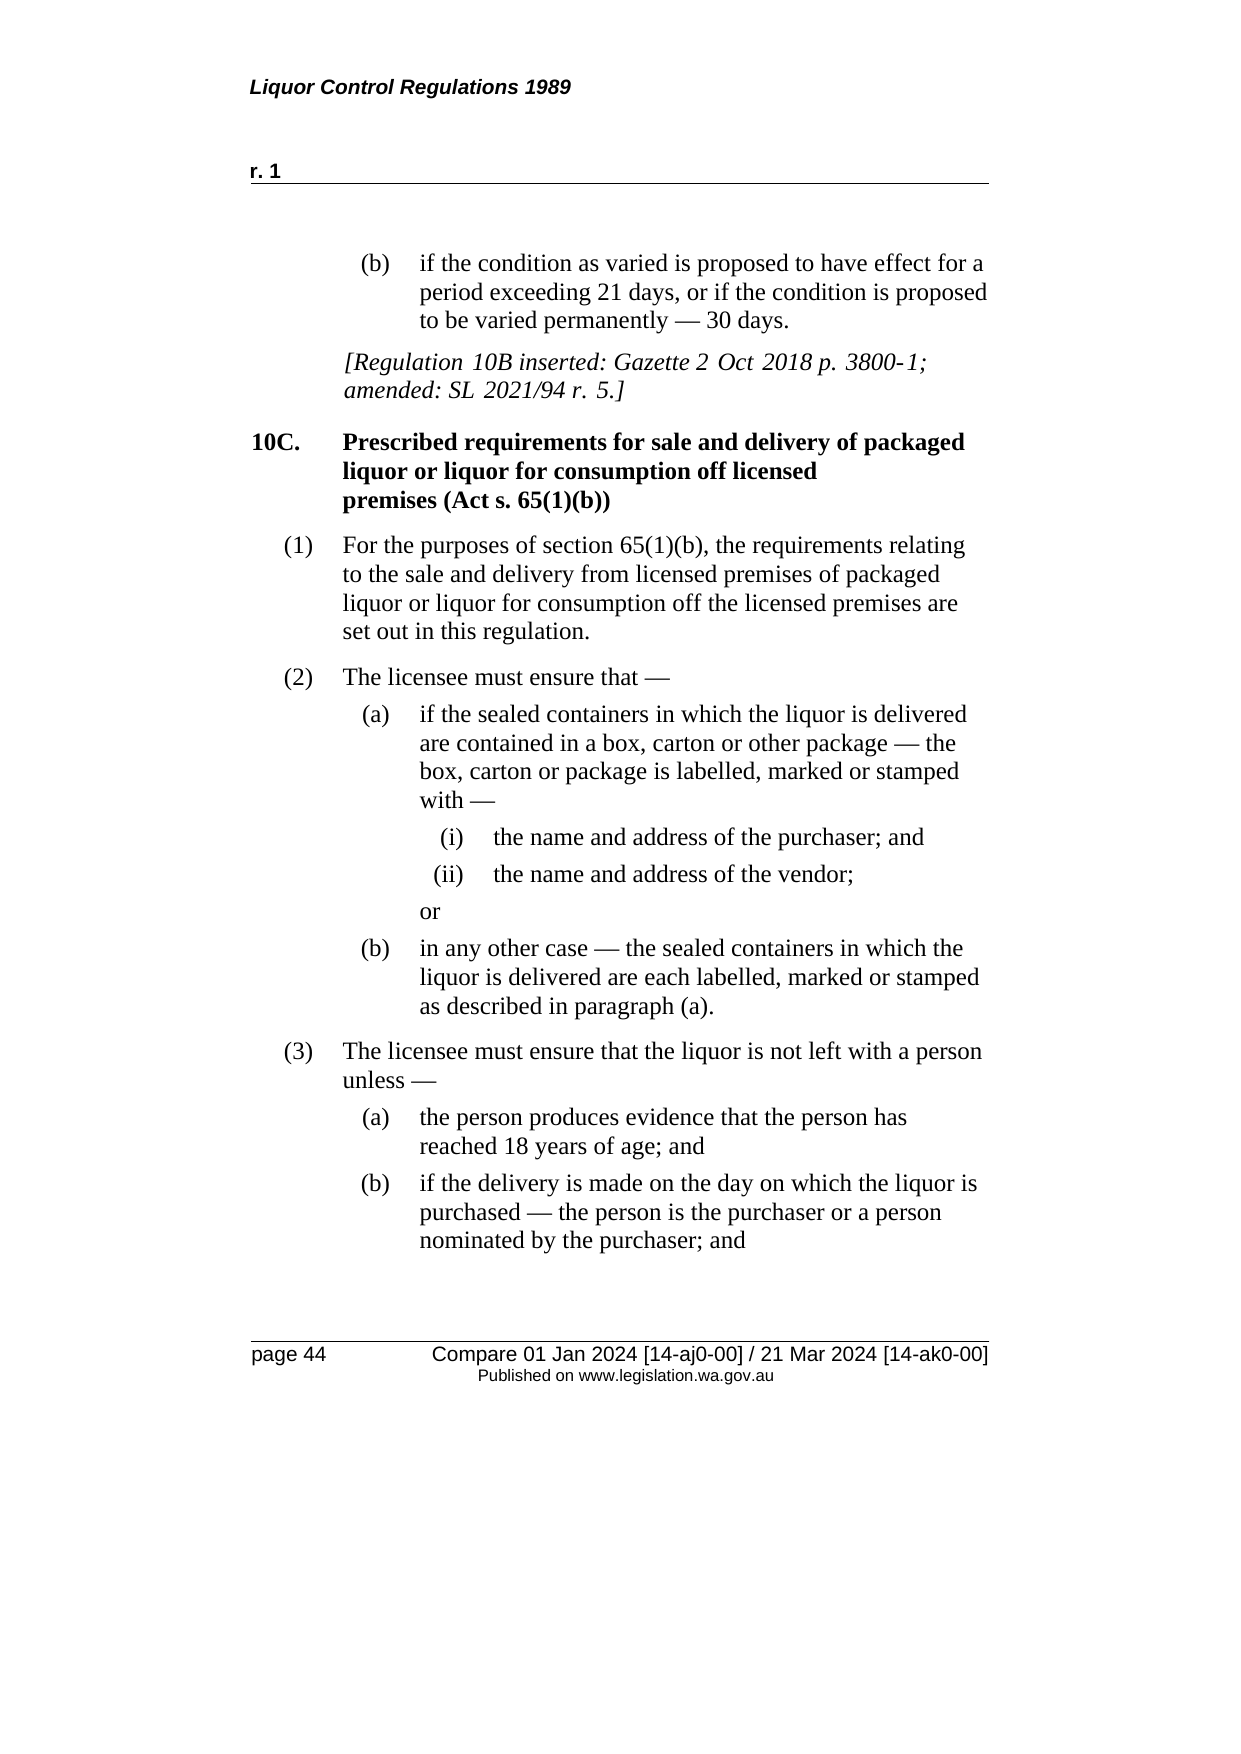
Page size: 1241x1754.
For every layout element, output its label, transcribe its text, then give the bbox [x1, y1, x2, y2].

subtitle 10C. Prescribed requirements for sale and delivery of packaged liquor or liquor for consumption off licensed premises (Act s. 65(1)(b)) [251, 427, 989, 513]
text (i) the name and address of the purchaser; and [251, 822, 989, 851]
text (2) The licensee must ensure that — [251, 662, 989, 691]
text or [251, 896, 989, 925]
text (a) if the sealed containers in which the liquor is delivered are contained in a box, carton or other package — the box, carton or package is labelled, marked or stamped with — [251, 699, 989, 814]
text (1) For the purposes of section 65(1)(b), the requirements relating to the sale and delivery from licensed premises of packaged liquor or liquor for consumption off the licensed premises are set out in this regulation. [251, 530, 989, 645]
text (b) if the delivery is made on the day on which the liquor is purchased — the person is the purchaser or a person nominated by the purchaser; and [251, 1168, 989, 1254]
text [Regulation 10B inserted: Gazette 2 Oct 2018 p. 3800-1; amended: SL 2021/94 r. 5.] [251, 347, 989, 404]
text (3) The licensee must ensure that the liquor is not left with a person unless — [251, 1036, 989, 1094]
text (ii) the name and address of the vendor; [251, 859, 989, 888]
text (b) in any other case — the sealed containers in which the liquor is delivered are each labelled, marked or stamped as described in paragraph (a). [251, 933, 989, 1020]
text (b) if the condition as varied is proposed to have effect for a period exceeding 21 days, or if the condition is proposed to be varied permanently — 30 days. [251, 248, 989, 334]
text (a) the person produces evidence that the person has reached 18 years of age; and [251, 1102, 989, 1160]
